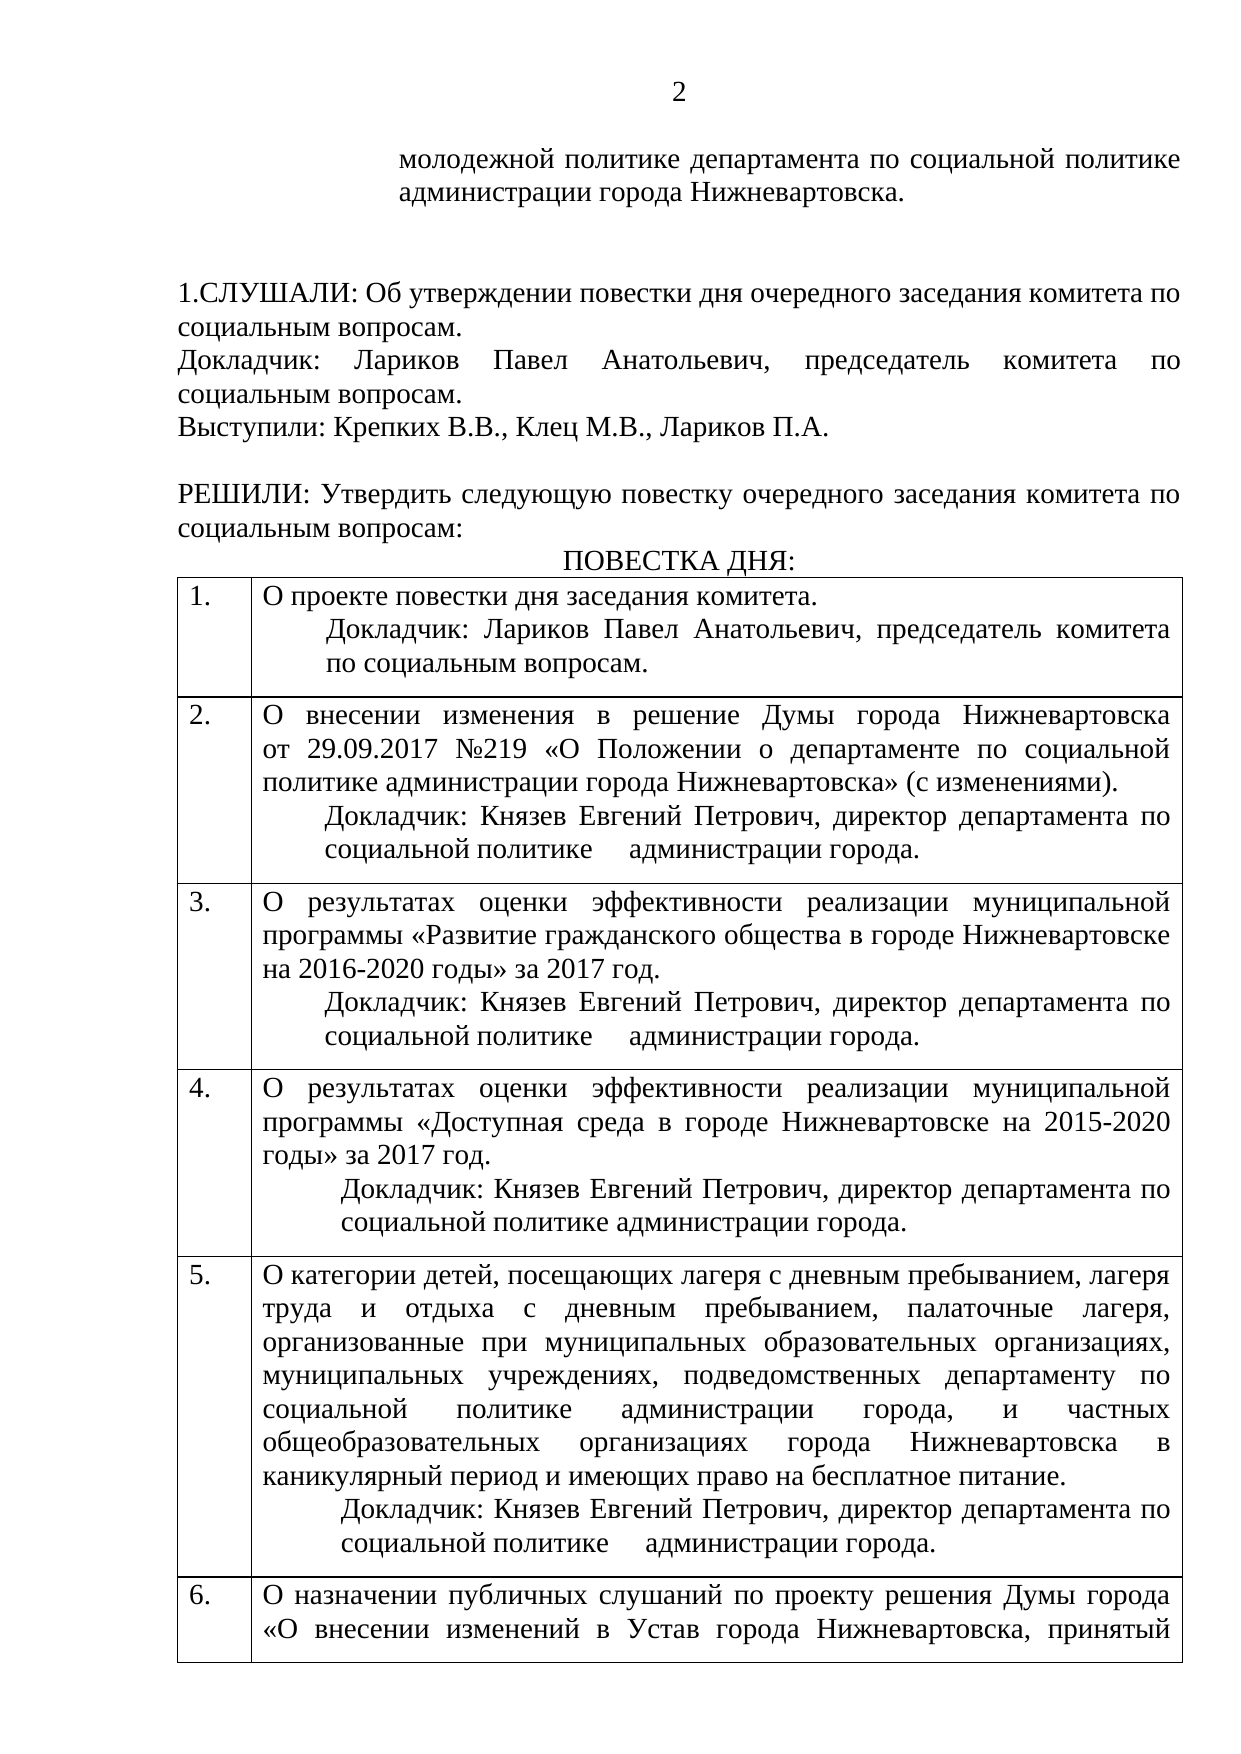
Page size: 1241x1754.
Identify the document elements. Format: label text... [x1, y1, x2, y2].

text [177, 141, 1181, 208]
table_header О проекте повестки дня заседания комитета. Докладчик: Лариков Павел Анатольевич, председатель комитета по социальным вопросам. [252, 578, 1182, 696]
table_cell [178, 1257, 251, 1576]
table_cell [252, 1578, 1182, 1662]
table_cell О внесении изменения в решение Думы города Нижневартовска от 29.09.2017 №219 «О Положении о департаменте по социальной политике администрации города Нижневартовска» (с изменениями). Докладчик: Князев Евгений Петрович, директор департамента по социальной политике администрации города. [252, 698, 1182, 883]
table_cell [178, 1070, 251, 1256]
table_cell [178, 698, 251, 883]
list РЕШИЛИ: Утвердить следующую повестку очередного заседания комитета по социальным вопросам: [177, 476, 1181, 543]
table_cell О категории детей, посещающих лагеря с дневным пребыванием, лагеря труда и отдыха с дневным пребыванием, палаточные лагеря, организованные при муниципальных образовательных организациях, муниципальных учреждениях, подведомственных департаменту по социальной политике администрации города, и частных общеобразовательных организациях города Нижневартовска в каникулярный период и имеющих право на бесплатное питание. Докладчик: Князев Евгений Петрович, директор департамента по социальной политике администрации города. [252, 1257, 1182, 1576]
table_header [178, 578, 251, 696]
table_cell [178, 884, 251, 1069]
list ПОВЕСТКА ДНЯ: [177, 543, 1181, 577]
table_cell О результатах оценки эффективности реализации муниципальной программы «Развитие гражданского общества в городе Нижневартовске на 2016-2020 годы» за 2017 год. Докладчик: Князев Евгений Петрович, директор департамента по социальной политике администрации города. [252, 884, 1182, 1069]
list 1.СЛУШАЛИ: Об утверждении повестки дня очередного заседания комитета по социальным вопросам. [177, 275, 1181, 342]
table_cell О результатах оценки эффективности реализации муниципальной программы «Доступная среда в городе Нижневартовске на 2015-2020 годы» за 2017 год. Докладчик: Князев Евгений Петрович, директор департамента по социальной политике администрации города. [252, 1070, 1182, 1256]
list Выступили: Крепких В.В., Клец М.В., Лариков П.А. [177, 409, 1181, 443]
list Докладчик: Лариков Павел Анатольевич, председатель комитета по социальным вопросам. [177, 342, 1181, 409]
table_cell [178, 1578, 251, 1662]
